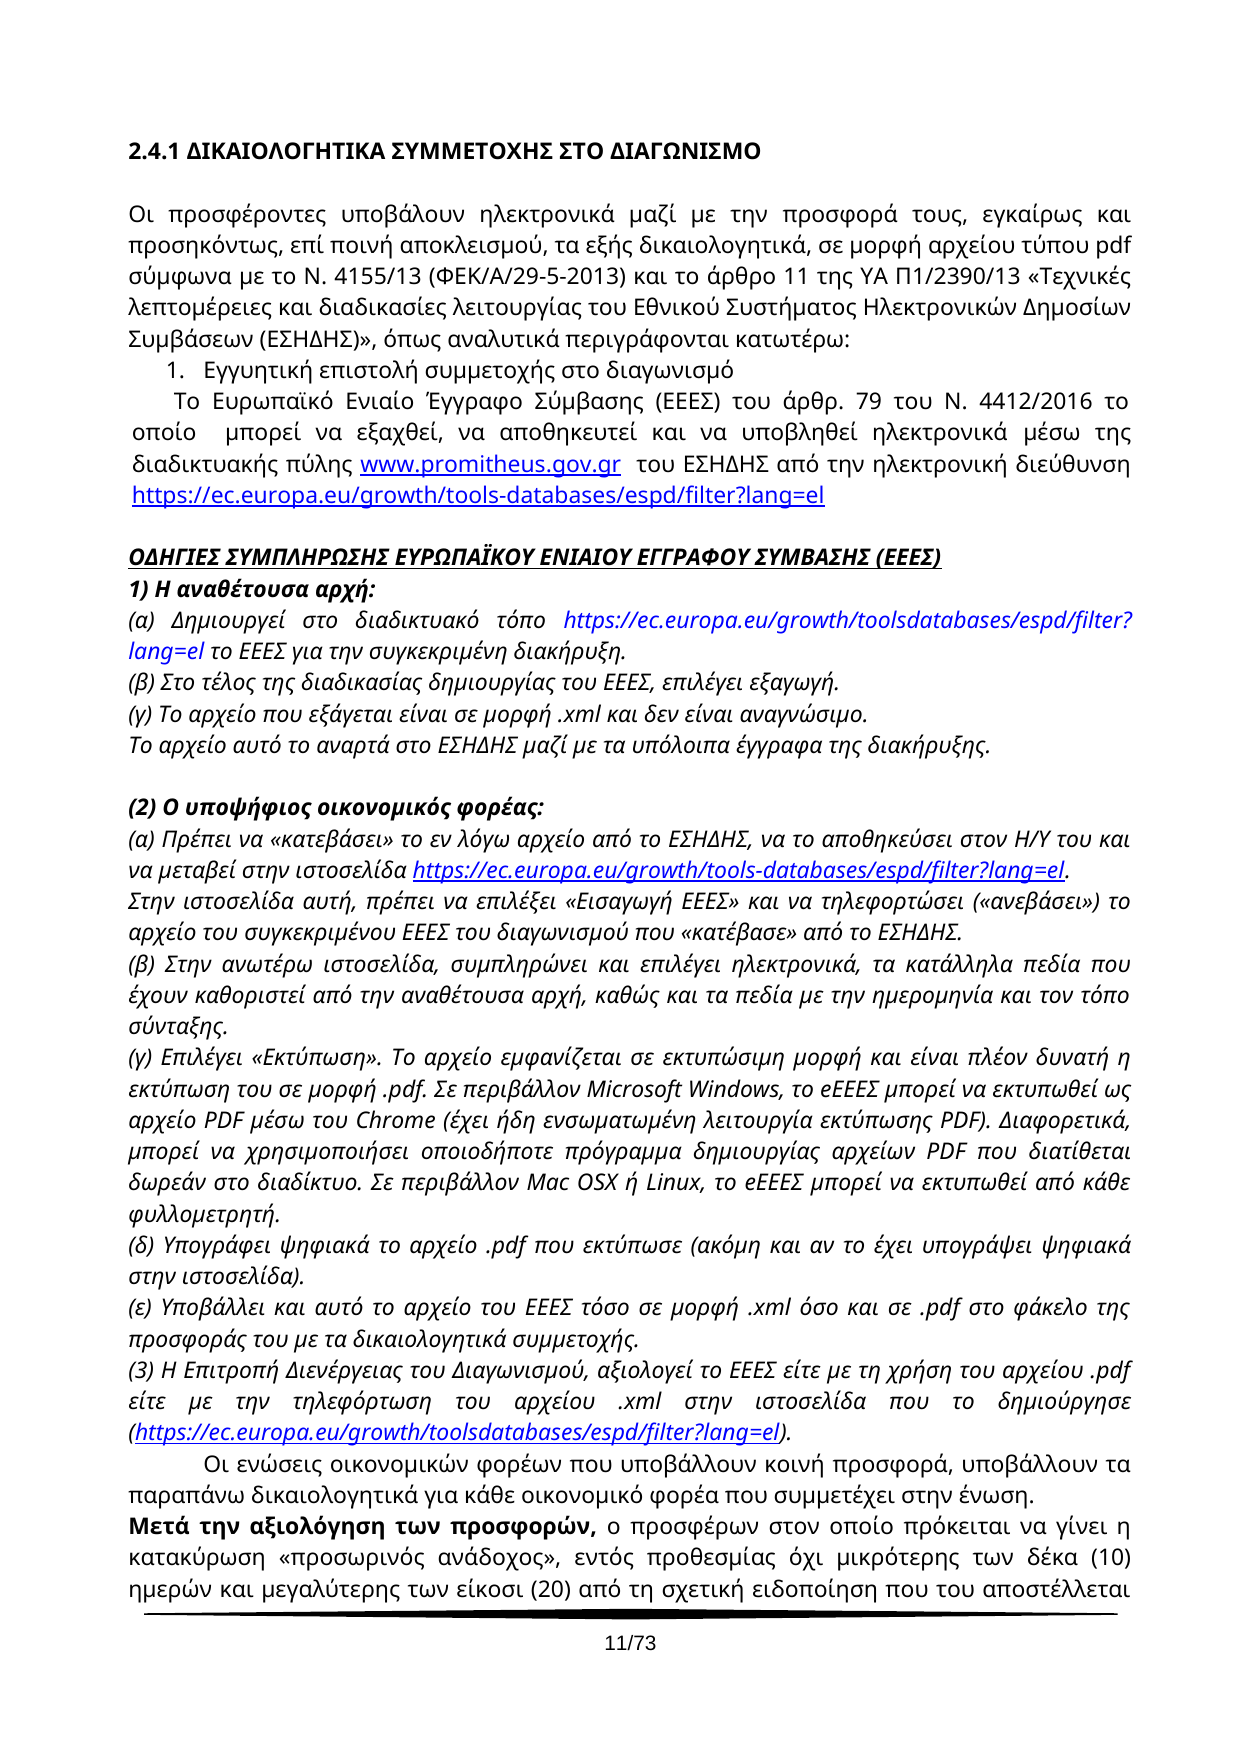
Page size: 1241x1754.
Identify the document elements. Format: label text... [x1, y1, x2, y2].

text Στην ιστοσελίδα αυτή, πρέπει να επιλέξει «Εισαγωγή ΕΕΕΣ» και να τηλεφορτώσει («ανεβάσει») το αρχείο του συγκεκριμένου ΕΕΕΣ του διαγωνισμού που «κατέβασε» από το ΕΣΗΔΗΣ. [128, 885, 1132, 947]
text Οι ενώσεις οικονομικών φορέων που υποβάλλουν κοινή προσφορά, υποβάλλουν τα παραπάνω δικαιολογητικά για κάθε οικονομικό φορέα που συμμετέχει στην ένωση. [128, 1447, 1132, 1510]
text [128, 1510, 1132, 1604]
text Το αρχείο αυτό το αναρτά στο ΕΣΗΔΗΣ μαζί με τα υπόλοιπα έγγραφα της διακήρυξης. [128, 729, 1132, 760]
text (δ) Υπογράφει ψηφιακά το αρχείο .pdf που εκτύπωσε (ακόμη και αν το έχει υπογράψει ψηφιακά στην ιστοσελίδα). [128, 1229, 1132, 1291]
text (γ) Επιλέγει «Εκτύπωση». Το αρχείο εμφανίζεται σε εκτυπώσιμη μορφή και είναι πλέον δυνατή η εκτύπωση του σε μορφή .pdf. Σε περιβάλλον Microsoft Windows, το eΕΕΕΣ μπορεί να εκτυπωθεί ως αρχείο PDF μέσω του Chrome (έχει ήδη ενσωματωμένη λειτουργία εκτύπωσης PDF). Διαφορετικά, μπορεί να χρησιμοποιήσει οποιοδήποτε πρόγραμμα δημιουργίας αρχείων PDF που διατίθεται δωρεάν στο διαδίκτυο. Σε περιβάλλον Mac OSX ή Linux, το eΕΕΕΣ μπορεί να εκτυπωθεί από κάθε φυλλομετρητή. [128, 1041, 1132, 1229]
text (ε) Υποβάλλει και αυτό το αρχείο του ΕΕΕΣ τόσο σε μορφή .xml όσο και σε .pdf στο φάκελο της προσφοράς του με τα δικαιολογητικά συμμετοχής. [128, 1291, 1132, 1354]
text (α) Δημιουργεί στο διαδικτυακό τόπο https://ec.europa.eu/growth/toolsdatabases/espd/filter?lang=el το ΕΕΕΣ για την συγκεκριμένη διακήρυξη. [128, 604, 1132, 666]
text (β) Στο τέλος της διαδικασίας δημιουργίας του ΕΕΕΣ, επιλέγει εξαγωγή. [128, 666, 1132, 697]
text ΟΔΗΓΙΕΣ ΣΥΜΠΛΗΡΩΣΗΣ ΕΥΡΩΠΑΪΚΟΥ ΕΝΙΑΙΟΥ ΕΓΓΡΑΦΟΥ ΣΥΜΒΑΣΗΣ (ΕΕΕΣ) [128, 541, 1132, 572]
list Εγγυητική επιστολή συμμετοχής στο διαγωνισμό [166, 354, 1132, 385]
text (β) Στην ανωτέρω ιστοσελίδα, συμπληρώνει και επιλέγει ηλεκτρονικά, τα κατάλληλα πεδία που έχουν καθοριστεί από την αναθέτουσα αρχή, καθώς και τα πεδία με την ημερομηνία και τον τόπο σύνταξης. [128, 947, 1132, 1041]
text Οι προσφέροντες υποβάλουν ηλεκτρονικά μαζί με την προσφορά τους, εγκαίρως και προσηκόντως, επί ποινή αποκλεισμού, τα εξής δικαιολογητικά, σε μορφή αρχείου τύπου pdf σύμφωνα με το Ν. 4155/13 (ΦΕΚ/Α/29-5-2013) και το άρθρο 11 της ΥΑ Π1/2390/13 «Τεχνικές λεπτομέρειες και διαδικασίες λειτουργίας του Εθνικού Συστήματος Ηλεκτρονικών Δημοσίων Συμβάσεων (ΕΣΗΔΗΣ)», όπως αναλυτικά περιγράφονται κατωτέρω: [128, 197, 1132, 354]
text (2) Ο υποψήφιος οικονομικός φορέας: [128, 791, 1132, 822]
text (3) Η Επιτροπή Διενέργειας του Διαγωνισμού, αξιολογεί το ΕΕΕΣ είτε με τη χρήση του αρχείου .pdf είτε με την τηλεφόρτωση του αρχείου .xml στην ιστοσελίδα που το δημιούργησε (https://ec.europa.eu/growth/toolsdatabases/espd/filter?lang=el). [128, 1354, 1132, 1447]
text 2.4.1 ΔΙΚΑΙΟΛΟΓΗΤΙΚΑ ΣΥΜΜΕΤΟΧΗΣ ΣΤΟ ΔΙΑΓΩΝΙΣΜΟ [128, 135, 1132, 166]
text (γ) Το αρχείο που εξάγεται είναι σε μορφή .xml και δεν είναι αναγνώσιμο. [128, 697, 1132, 729]
text 1) Η αναθέτουσα αρχή: [128, 572, 1132, 604]
text To Ευρωπαϊκό Ενιαίο Έγγραφο Σύμβασης (ΕΕΕΣ) του άρθρ. 79 του Ν. 4412/2016 το οποίο μπορεί να εξαχθεί, να αποθηκευτεί και να υποβληθεί ηλεκτρονικά μέσω της διαδικτυακής πύλης www.promitheus.gov.gr του ΕΣΗΔΗΣ από την ηλεκτρονική διεύθυνση https://ec.europa.eu/growth/tools-databases/espd/filter?lang=el [132, 385, 1131, 510]
text (α) Πρέπει να «κατεβάσει» το εν λόγω αρχείο από το ΕΣΗΔΗΣ, να το αποθηκεύσει στον Η/Υ του και να μεταβεί στην ιστοσελίδα https://ec.europa.eu/growth/tools-databases/espd/filter?lang=el. [128, 822, 1132, 885]
